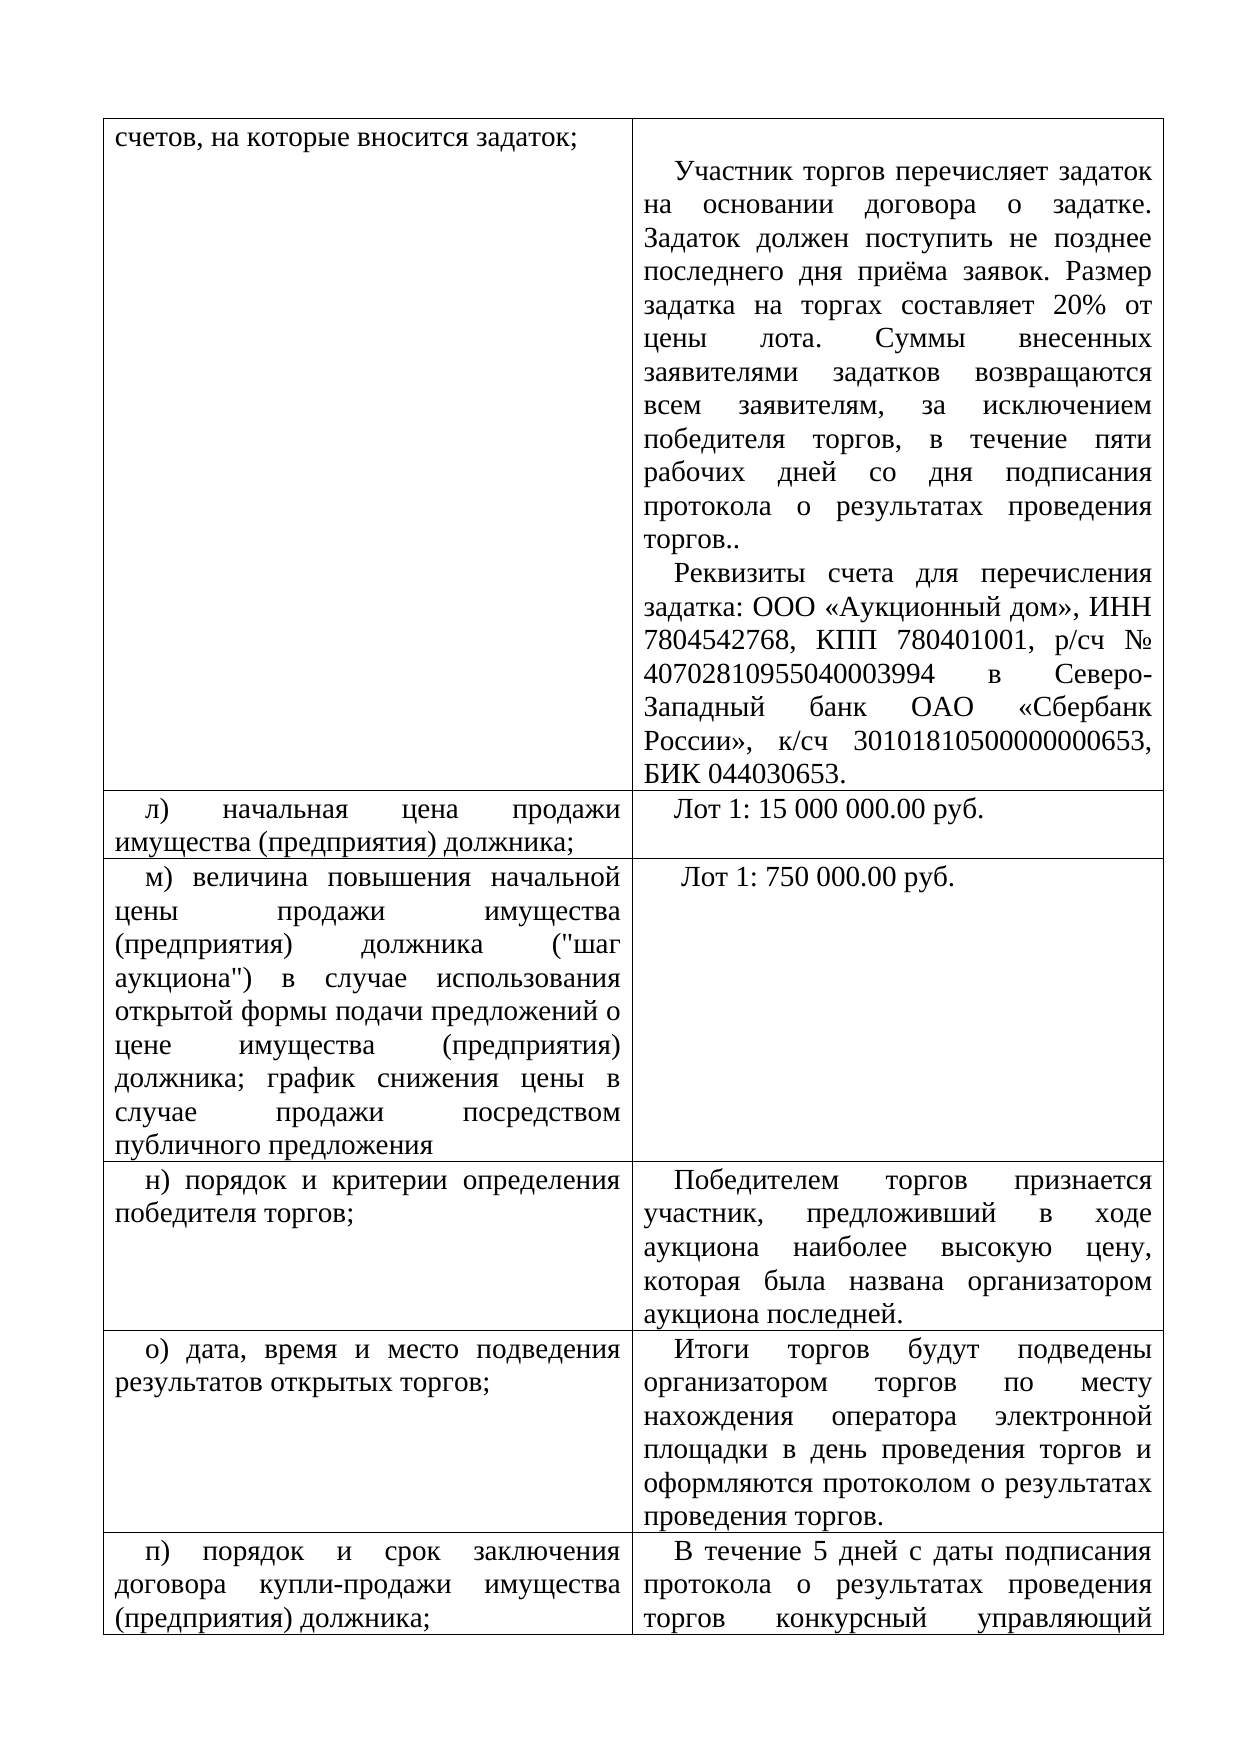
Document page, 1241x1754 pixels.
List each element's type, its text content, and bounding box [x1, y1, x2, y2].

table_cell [633, 1533, 1163, 1634]
table_cell о) дата, время и место подведения результатов открытых торгов; [104, 1331, 632, 1532]
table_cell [633, 119, 1163, 790]
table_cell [104, 119, 632, 790]
table_cell Лот 1: 750 000.00 руб. [633, 859, 1163, 1161]
table_cell м) величина повышения начальной цены продажи имущества (предприятия) должника ("шаг аукциона") в случае использования открытой формы подачи предложений о цене имущества (предприятия) должника; график снижения цены в случае продажи посредством публичного предложения [104, 859, 632, 1161]
table_cell л) начальная цена продажи имущества (предприятия) должника; [104, 791, 632, 858]
table_cell Победителем торгов признается участник, предложивший в ходе аукциона наиболее высокую цену, которая была названа организатором аукциона последней. [633, 1162, 1163, 1330]
table_cell Итоги торгов будут подведены организатором торгов по месту нахождения оператора электронной площадки в день проведения торгов и оформляются протоколом о результатах проведения торгов. [633, 1331, 1163, 1532]
table_cell н) порядок и критерии определения победителя торгов; [104, 1162, 632, 1330]
table_cell Лот 1: 15 000 000.00 руб. [633, 791, 1163, 858]
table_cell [104, 1533, 632, 1634]
